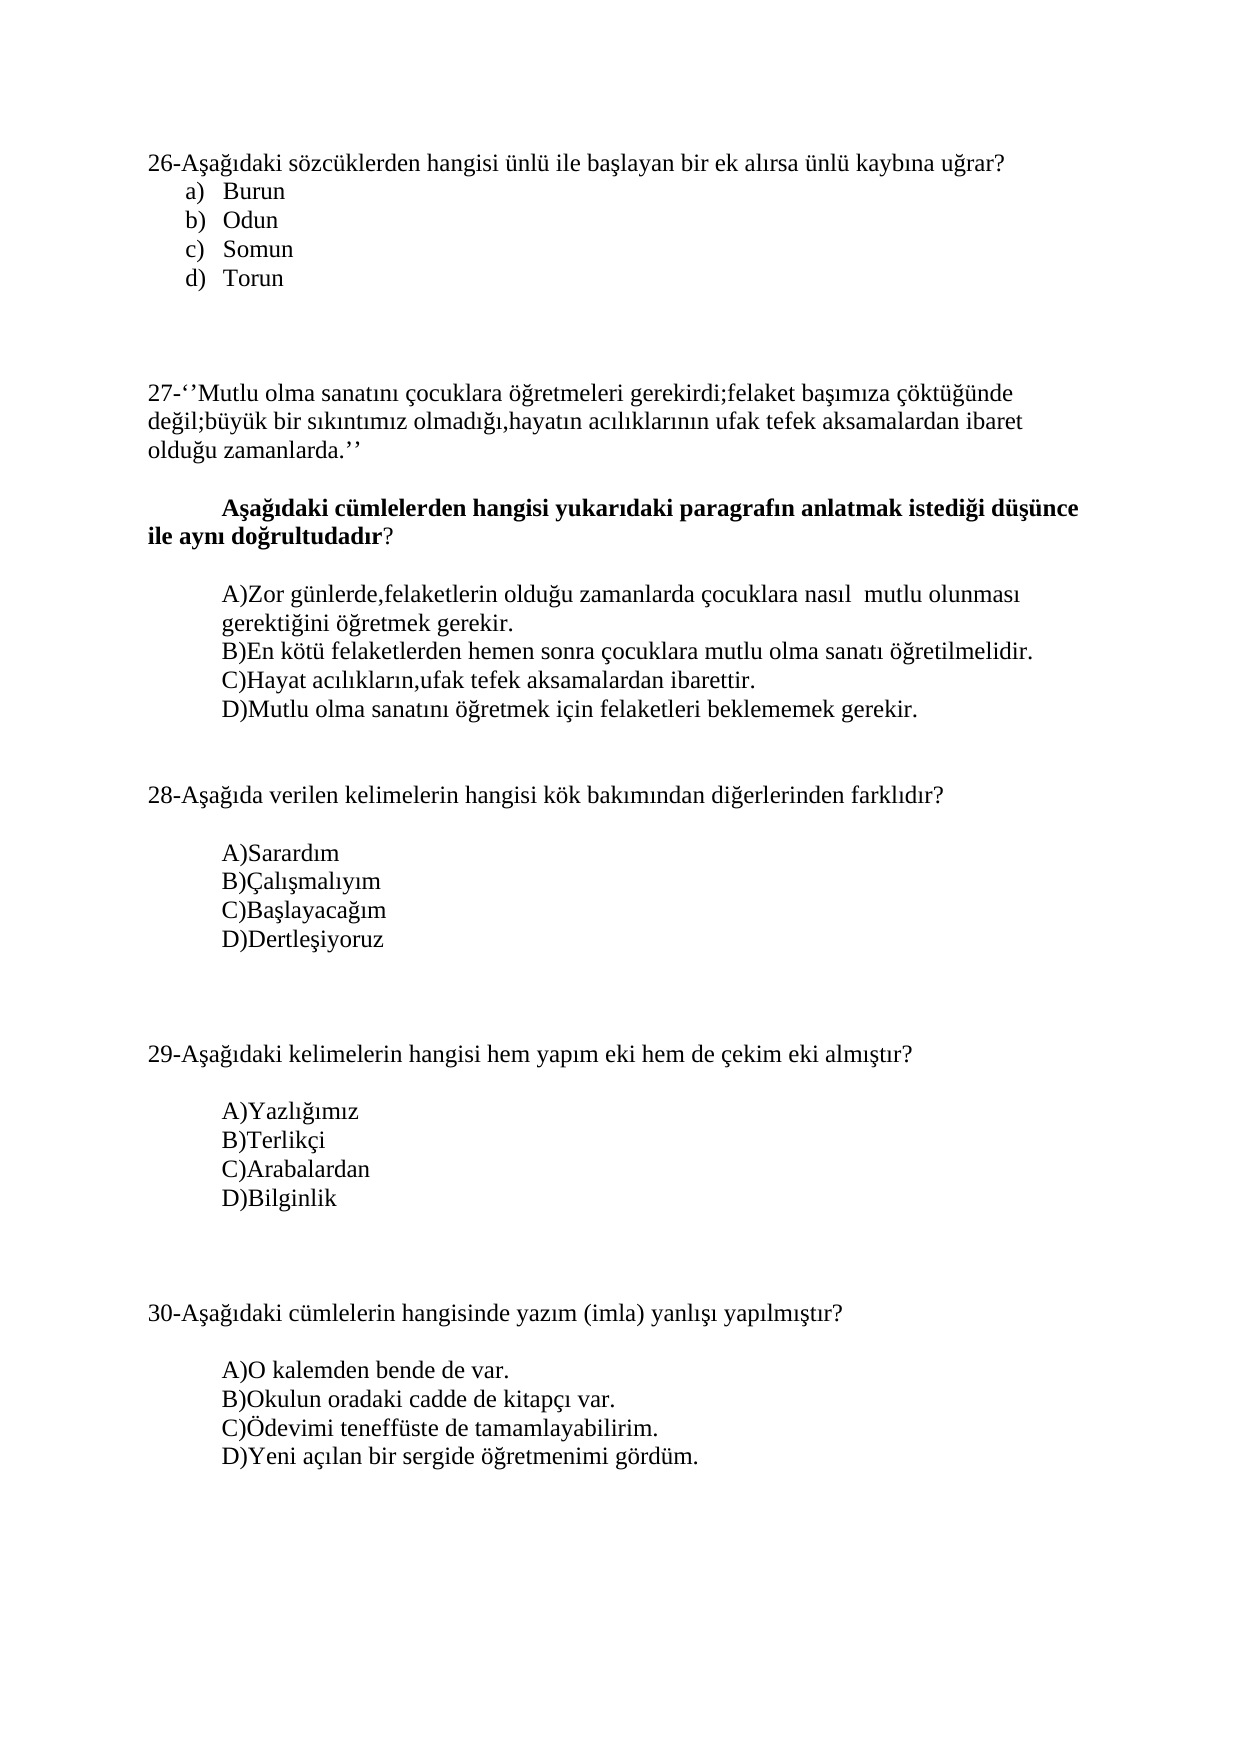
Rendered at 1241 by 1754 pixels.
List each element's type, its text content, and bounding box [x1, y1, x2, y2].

list Odun [185, 205, 1093, 234]
text D)Yeni açılan bir sergide öğretmenimi gördüm. [221, 1441, 1093, 1470]
text Aşağıdaki cümlelerden hangisi yukarıdaki paragrafın anlatmak istediği düşünce ile aynı doğrultudadır? [148, 493, 1093, 550]
text C)Başlayacağım [221, 895, 1093, 924]
text C)Ödevimi teneffüste de tamamlayabilirim. [221, 1413, 1093, 1441]
text C)Hayat acılıkların,ufak tefek aksamalardan ibarettir. [221, 665, 1093, 694]
text B)En kötü felaketlerden hemen sonra çocuklara mutlu olma sanatı öğretilmelidir. [221, 636, 1093, 665]
text B)Terlikçi [221, 1125, 1093, 1154]
text 30-Aşağıdaki cümlelerin hangisinde yazım (imla) yanlışı yapılmıştır? [148, 1298, 1093, 1326]
text D)Mutlu olma sanatını öğretmek için felaketleri beklememek gerekir. [221, 694, 1093, 723]
list Somun [185, 234, 1093, 263]
list Burun [185, 176, 1093, 205]
text 26-Aşağıdaki sözcüklerden hangisi ünlü ile başlayan bir ek alırsa ünlü kaybına uğrar? [148, 148, 1093, 176]
text B)Okulun oradaki cadde de kitapçı var. [221, 1384, 1093, 1413]
text 29-Aşağıdaki kelimelerin hangisi hem yapım eki hem de çekim eki almıştır? [148, 1039, 1093, 1068]
text D)Bilginlik [221, 1183, 1093, 1211]
text C)Arabalardan [221, 1154, 1093, 1183]
text A)O kalemden bende de var. [221, 1355, 1093, 1384]
text D)Dertleşiyoruz [221, 924, 1093, 953]
text A)Zor günlerde,felaketlerin olduğu zamanlarda çocuklara nasıl mutlu olunması gerektiğini öğretmek gerekir. [221, 579, 1093, 636]
text 27-‘’Mutlu olma sanatını çocuklara öğretmeleri gerekirdi;felaket başımıza çöktüğünde değil;büyük bir sıkıntımız olmadığı,hayatın acılıklarının ufak tefek aksamalardan ibaret olduğu zamanlarda.’’ [148, 378, 1093, 464]
text 28-Aşağıda verilen kelimelerin hangisi kök bakımından diğerlerinden farklıdır? [148, 780, 1093, 809]
text B)Çalışmalıyım [221, 866, 1093, 895]
text A)Sarardım [221, 838, 1093, 866]
text A)Yazlığımız [221, 1096, 1093, 1125]
list Torun [185, 263, 1093, 291]
